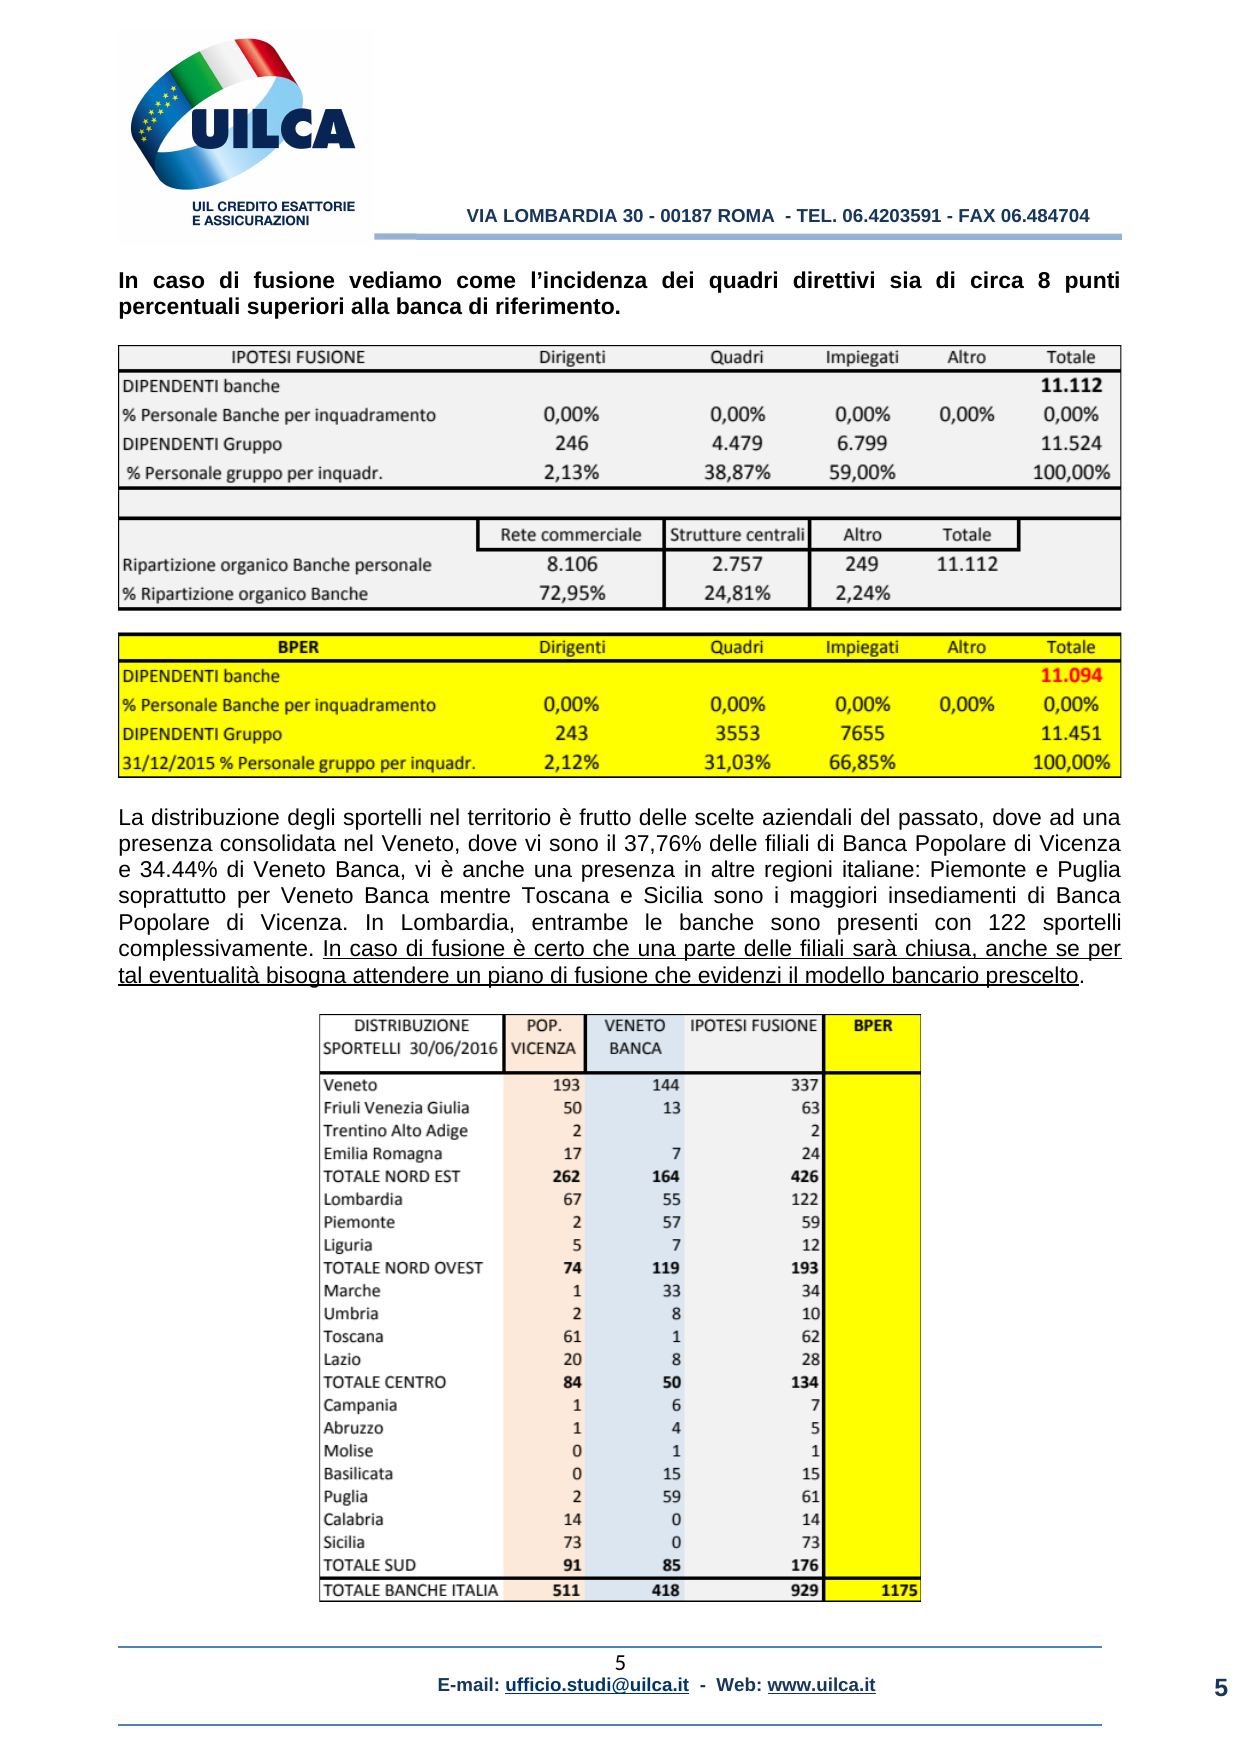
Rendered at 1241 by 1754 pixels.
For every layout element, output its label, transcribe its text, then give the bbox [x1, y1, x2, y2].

text La distribuzione degli sportelli nel territorio è frutto delle scelte aziendali del passato, dove ad una presenza consolidata nel Veneto, dove vi sono il 37,76% delle filiali di Banca Popolare di Vicenza e 34.44% di Veneto Banca, vi è anche una presenza in altre regioni italiane: Piemonte e Puglia soprattutto per Veneto Banca mentre Toscana e Sicilia sono i maggiori insediamenti di Banca Popolare di Vicenza. In Lombardia, entrambe le banche sono presenti con 122 sportelli complessivamente. In caso di fusione è certo che una parte delle filiali sarà chiusa, anche se per tal eventualità bisogna attendere un piano di fusione che evidenzi il modello bancario prescelto. [118, 803, 1122, 988]
picture [118, 29, 375, 246]
text In caso di fusione vediamo come l’incidenza dei quadri direttivi sia di circa 8 punti percentuali superiori alla banca di riferimento. [118, 267, 1122, 319]
